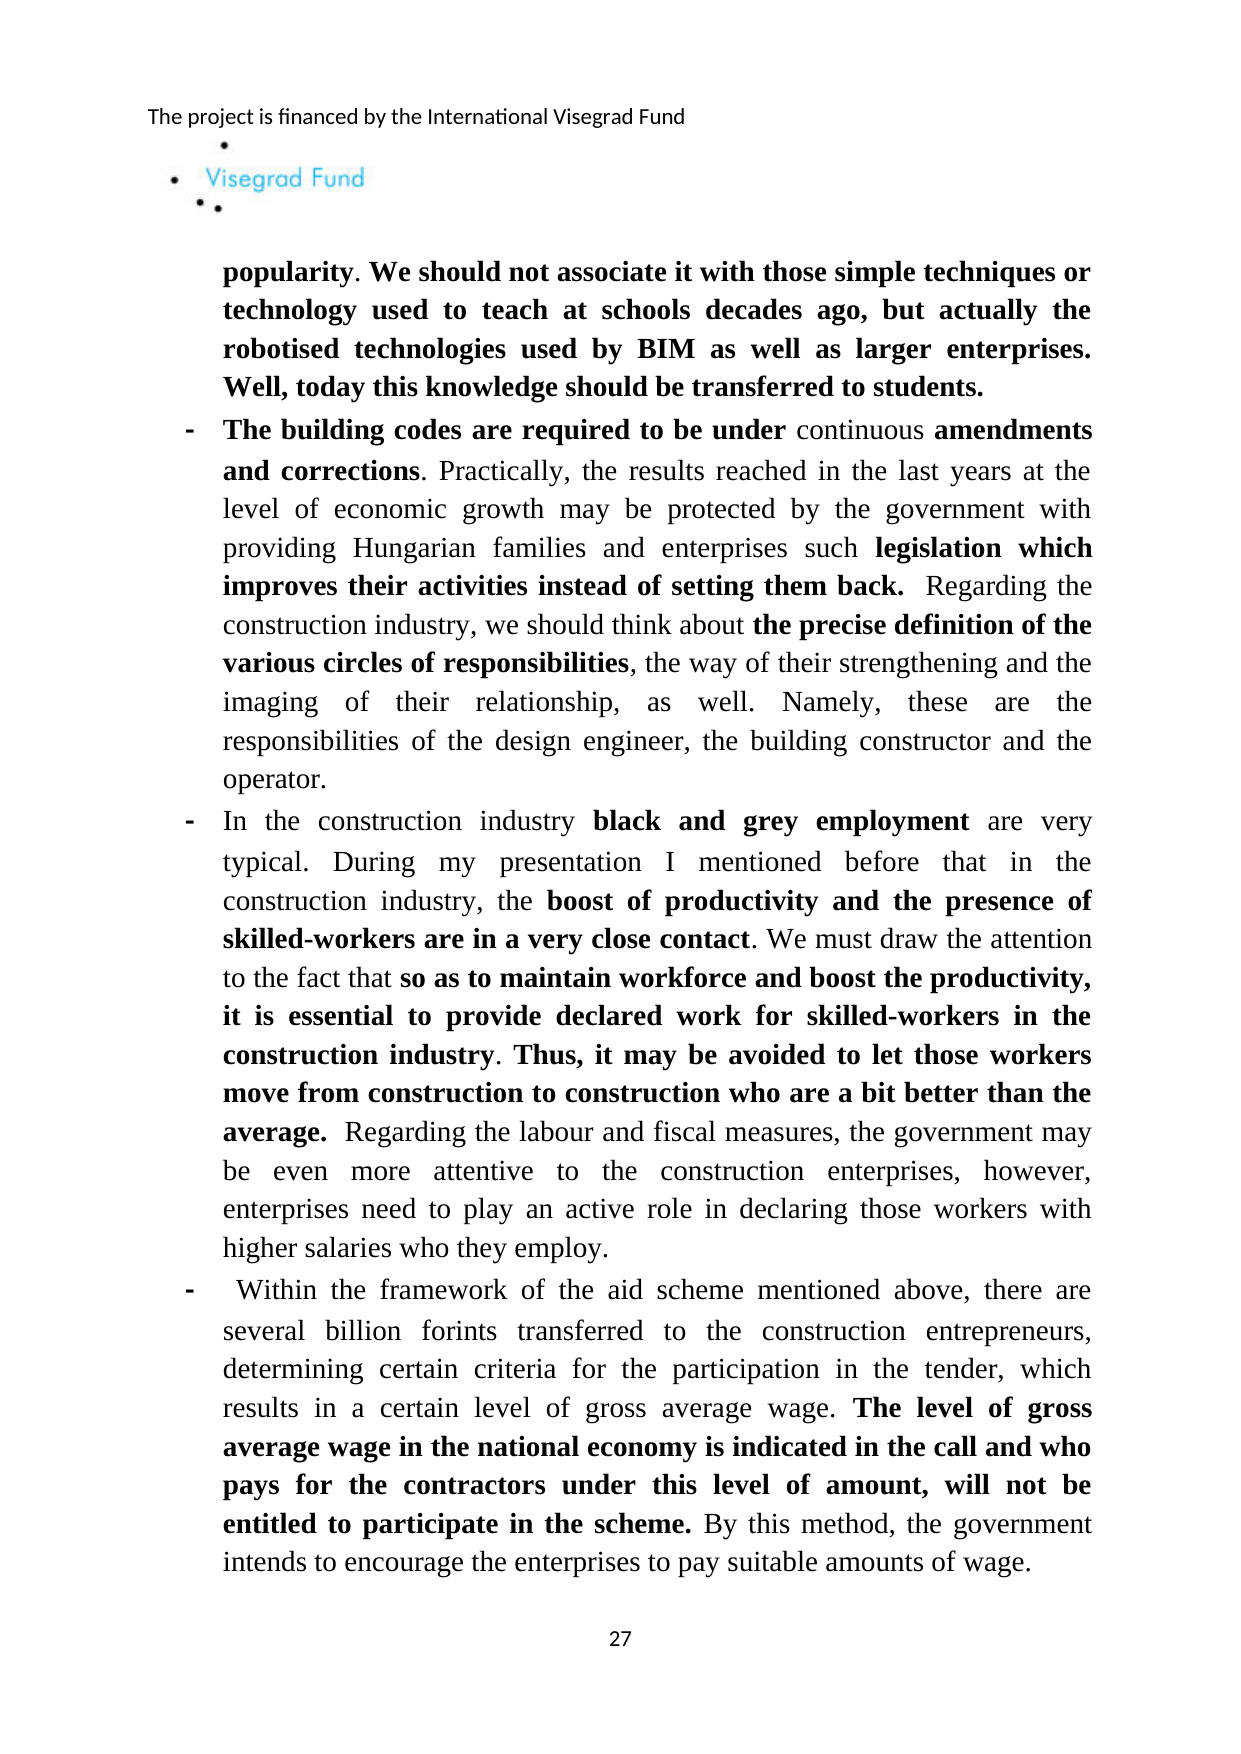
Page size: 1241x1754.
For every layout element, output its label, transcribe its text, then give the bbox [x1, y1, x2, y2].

list The building codes are required to be under continuous amendments and corrections. Practically, the results reached in the last years at the level of economic growth may be protected by the government with providing Hungarian families and enterprises such legislation which improves their activities instead of setting them back. Regarding the construction industry, we should think about the precise definition of the various circles of responsibilities, the way of their strengthening and the imaging of their relationship, as well. Namely, these are the responsibilities of the design engineer, the building constructor and the operator. [185, 408, 1093, 795]
list Within the framework of the aid scheme mentioned above, there are several billion forints transferred to the construction entrepreneurs, determining certain criteria for the participation in the tender, which results in a certain level of gross average wage. The level of gross average wage in the national economy is indicated in the call and who pays for the contractors under this level of amount, will not be entitled to participate in the scheme. By this method, the government intends to encourage the enterprises to pay suitable amounts of wage. [185, 1268, 1093, 1578]
list In the construction industry black and grey employment are very typical. During my presentation I mentioned before that in the construction industry, the boost of productivity and the presence of skilled-workers are in a very close contact. We must draw the attention to the fact that so as to maintain workforce and boost the productivity, it is essential to provide declared work for skilled-workers in the construction industry. Thus, it may be avoided to let those workers move from construction to construction who are a bit better than the average. Regarding the labour and fiscal measures, the government may be even more attentive to the construction enterprises, however, enterprises need to play an active role in declaring those workers with higher salaries who they employ. [185, 800, 1093, 1263]
picture [147, 129, 383, 226]
